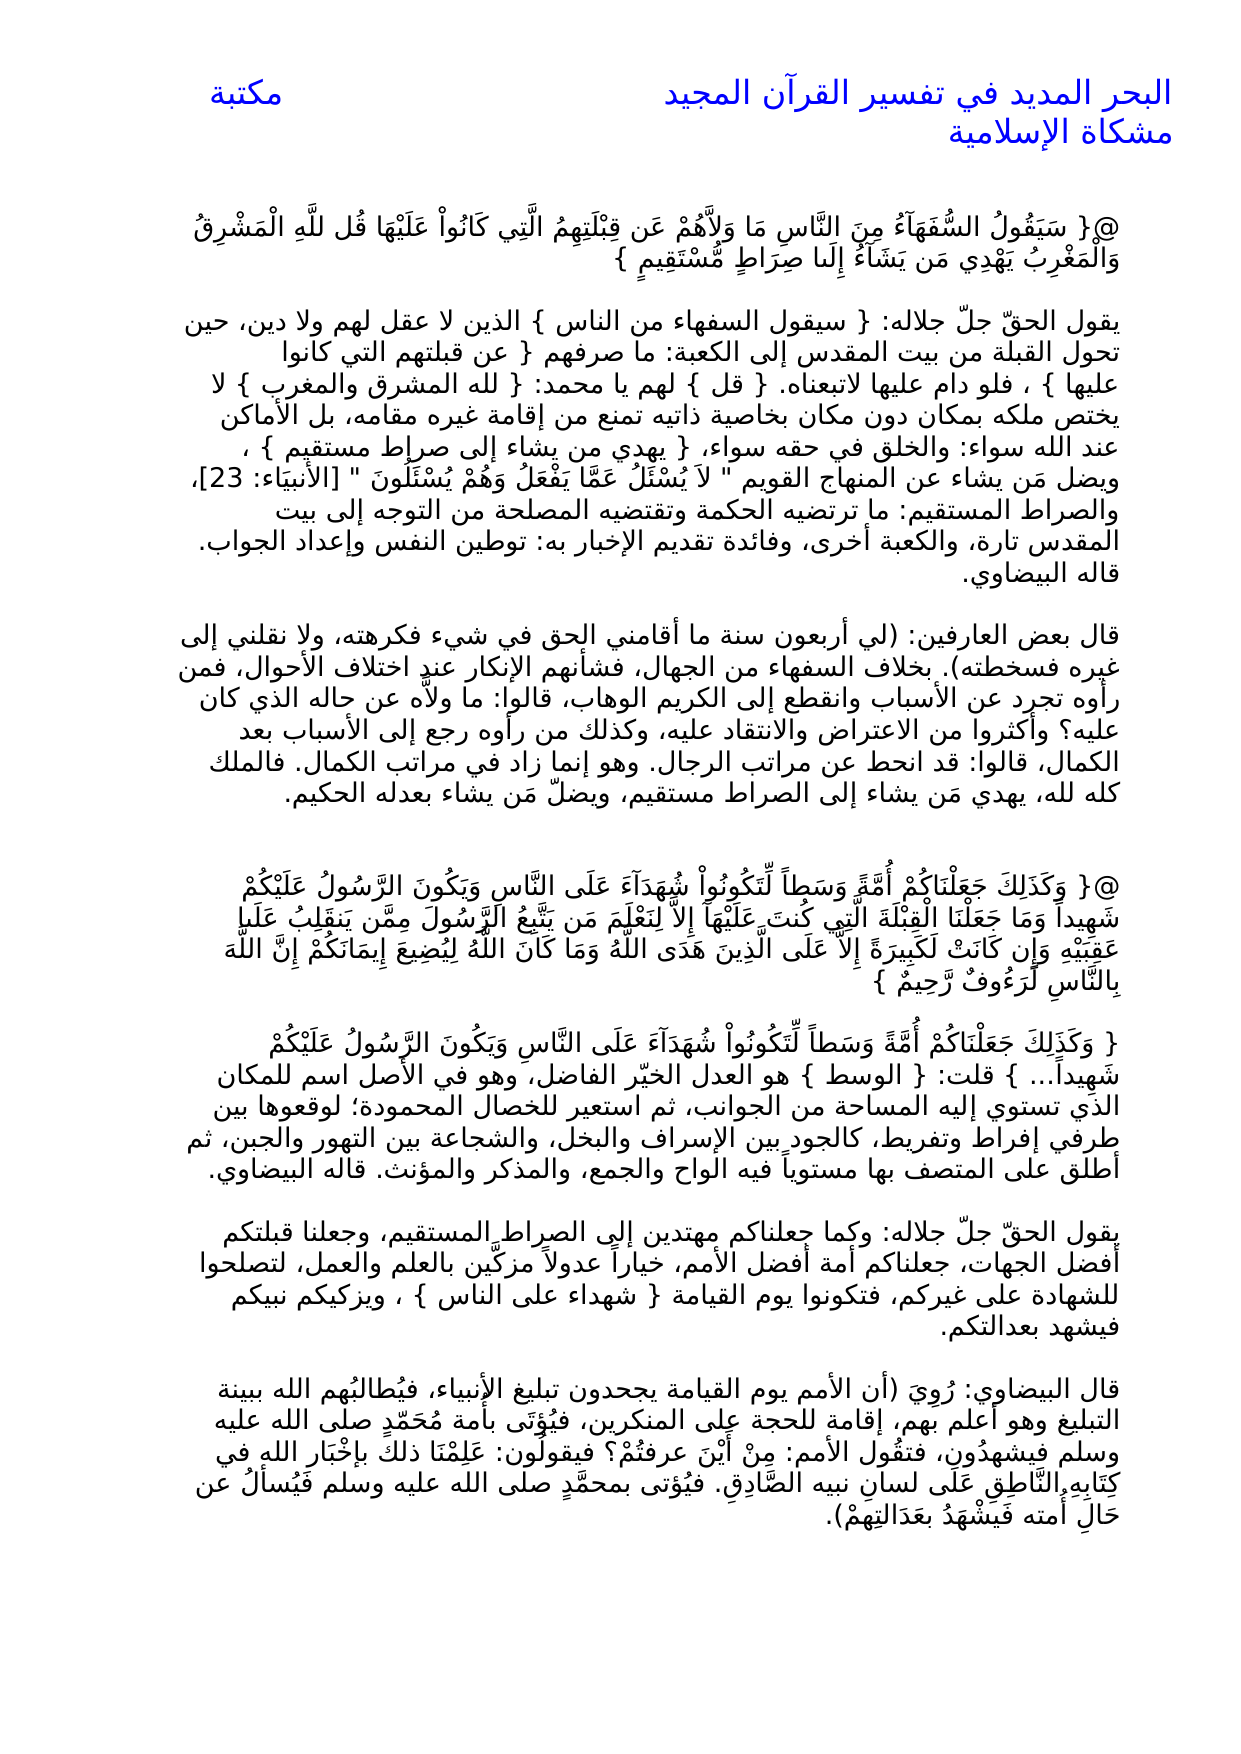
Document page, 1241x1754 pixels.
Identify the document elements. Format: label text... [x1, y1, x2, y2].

text قال البيضاوي: رُوِيَ (أن الأمم يوم القيامة يجحدون تبليغ الأنبياء، فيُطالبُهم الله ببينة التبليغ وهو أعلم بهم، إقامة للحجة على المنكرين، فيُؤتَى بأُمة مُحَمّدٍ صلى الله عليه وسلم فيشهدُون، فتقُول الأمم: مِنْ أَيْنَ عرفتُمْ؟ فيقولُون: عَلِمْنَا ذلك بإخْبَار الله في كِتَابِهِ النَّاطِقِ عَلَى لسانِ نبيه الصَّادِقِ. فيُؤتى بمحمَّدٍ صلى الله عليه وسلم فَيُسألُ عن حَالِ أُمته فَيشْهَدُ بعَدَالتِهمْ). [176, 1373, 1120, 1531]
text { وَكَذَلِكَ جَعَلْنَاكُمْ أُمَّةً وَسَطاً لِّتَكُونُواْ شُهَدَآءَ عَلَى النَّاسِ وَيَكُونَ الرَّسُولُ عَلَيْكُمْ شَهِيداً... } قلت: { الوسط } هو العدل الخيّر الفاضل، وهو في الأصل اسم للمكان الذي تستوي إليه المساحة من الجوانب، ثم استعير للخصال المحمودة؛ لوقعوها بين طرفي إفراط وتفريط، كالجود بين الإسراف والبخل، والشجاعة بين التهور والجبن، ثم أطلق على المتصف بها مستوياً فيه الواح والجمع، والمذكر والمؤنث. قاله البيضاوي. [176, 1027, 1120, 1185]
text قال بعض العارفين: (لي أربعون سنة ما أقامني الحق في شيء فكرهته، ولا نقلني إلى غيره فسخطته). بخلاف السفهاء من الجهال، فشأنهم الإنكار عند اختلاف الأحوال، فمن رأوه تجرد عن الأسباب وانقطع إلى الكريم الوهاب، قالوا: ما ولاَّه عن حاله الذي كان عليه؟ وأكثروا من الاعتراض والانتقاد عليه، وكذلك من رأوه رجع إلى الأسباب بعد الكمال، قالوا: قد انحط عن مراتب الرجال. وهو إنما زاد في مراتب الكمال. فالملك كله لله، يهدي مَن يشاء إلى الصراط مستقيم، ويضلّ مَن يشاء بعدله الحكيم. [176, 619, 1120, 809]
text يقول الحقّ جلّ جلاله: { سيقول السفهاء من الناس } الذين لا عقل لهم ولا دين، حين تحول القبلة من بيت المقدس إلى الكعبة: ما صرفهم { عن قبلتهم التي كانوا عليها } ، فلو دام عليها لاتبعناه. { قل } لهم يا محمد: { لله المشرق والمغرب } لا يختص ملكه بمكان دون مكان بخاصية ذاتيه تمنع من إقامة غيره مقامه، بل الأماكن عند الله سواء: والخلق في حقه سواء، { يهدي من يشاء إلى صراط مستقيم } ، ويضل مَن يشاء عن المنهاج القويم " لاَ يُسْئَلُ عَمَّا يَفْعَلُ وَهُمْ يُسْئَلُونَ " [الأنبيَاء: 23]، والصراط المستقيم: ما ترتضيه الحكمة وتقتضيه المصلحة من التوجه إلى بيت المقدس تارة، والكعبة أخرى، وفائدة تقديم الإخبار به: توطين النفس وإعداد الجواب. قاله البيضاوي. [176, 305, 1120, 589]
text @{ سَيَقُولُ السُّفَهَآءُ مِنَ النَّاسِ مَا وَلاَّهُمْ عَن قِبْلَتِهِمُ الَّتِي كَانُواْ عَلَيْهَا قُل للَّهِ الْمَشْرِقُ وَالْمَغْرِبُ يَهْدِي مَن يَشَآءُ إِلَىا صِرَاطٍ مُّسْتَقِيمٍ } [176, 211, 1120, 274]
text @{ وَكَذَلِكَ جَعَلْنَاكُمْ أُمَّةً وَسَطاً لِّتَكُونُواْ شُهَدَآءَ عَلَى النَّاسِ وَيَكُونَ الرَّسُولُ عَلَيْكُمْ شَهِيداً وَمَا جَعَلْنَا الْقِبْلَةَ الَّتِي كُنتَ عَلَيْهَآ إِلاَّ لِنَعْلَمَ مَن يَتَّبِعُ الرَّسُولَ مِمَّن يَنقَلِبُ عَلَىا عَقِبَيْهِ وَإِن كَانَتْ لَكَبِيرَةً إِلاَّ عَلَى الَّذِينَ هَدَى اللَّهُ وَمَا كَانَ اللَّهُ لِيُضِيعَ إِيمَانَكُمْ إِنَّ اللَّهَ بِالنَّاسِ لَرَءُوفٌ رَّحِيمٌ } [176, 870, 1120, 997]
text يقول الحقّ جلّ جلاله: وكما جعلناكم مهتدين إلى الصراط المستقيم، وجعلنا قبلتكم أفضل الجهات، جعلناكم أمة أفضل الأمم، خياراً عدولاً مزكَّين بالعلم والعمل، لتصلحوا للشهادة على غيركم، فتكونوا يوم القيامة { شهداء على الناس } ، ويزكيكم نبيكم فيشهد بعدالتكم. [176, 1216, 1120, 1342]
